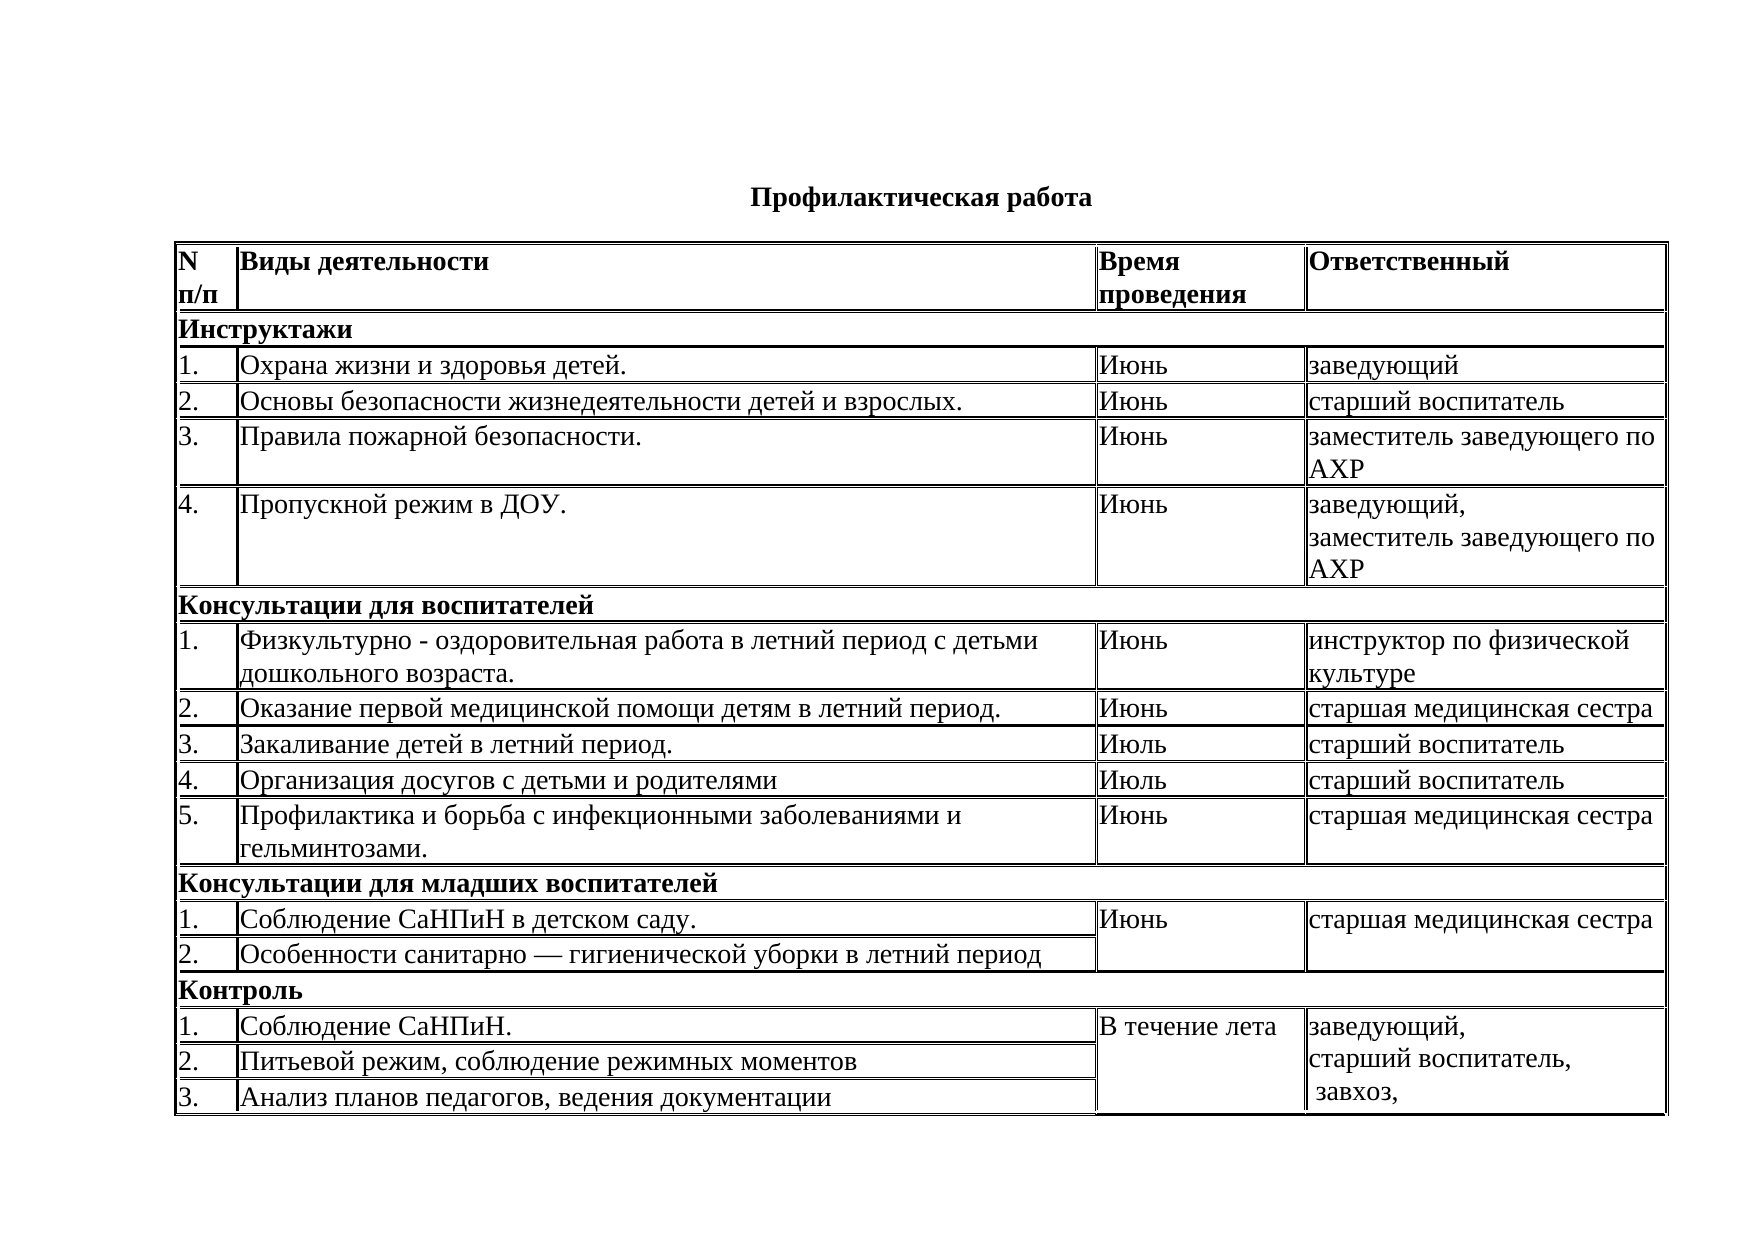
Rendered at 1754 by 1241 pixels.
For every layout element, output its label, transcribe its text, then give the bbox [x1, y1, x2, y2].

table_cell Июнь [1098, 384, 1304, 416]
table_header Ответственный [1306, 245, 1665, 309]
table_cell Пропускной режим в ДОУ. [239, 488, 1095, 584]
table_cell 1. [176, 899, 237, 934]
table_cell 2. [176, 381, 237, 416]
table_cell старшая медицинская сестра [1308, 688, 1666, 724]
table_header N п/п [177, 245, 237, 309]
table_cell Физкультурно - оздоровительная работа в летний период с детьми дошкольного возраста. [239, 624, 1095, 688]
table_cell Инструктажи [177, 309, 1666, 345]
table_cell Июль [1098, 727, 1304, 759]
table_cell старший воспитатель [1308, 724, 1665, 759]
table_cell 3. [177, 724, 236, 759]
table_cell 4. [177, 760, 236, 795]
table_cell Июль [1098, 763, 1304, 795]
table_cell Июнь [1098, 488, 1304, 584]
table_cell Соблюдение СаНПиН. [239, 1009, 1095, 1041]
table_cell Охрана жизни и здоровья детей. [239, 348, 1095, 381]
table_cell Консультации для младших воспитателей [177, 863, 1666, 899]
table_header Время проведения [1096, 243, 1306, 309]
text Профилактическая работа [177, 180, 1665, 212]
table_cell Июнь [1098, 799, 1304, 863]
table_cell Основы безопасности жизнедеятельности детей и взрослых. [239, 384, 1095, 416]
table_cell Правила пожарной безопасности. [239, 420, 1095, 484]
table_cell заведующий, заместитель заведующего по АХР [1308, 484, 1666, 584]
table_cell Питьевой режим, соблюдение режимных моментов [239, 1045, 1095, 1077]
table_cell Июнь [1098, 692, 1304, 724]
table_cell инструктор по физической культуре [1308, 620, 1666, 688]
table_cell старший воспитатель [1306, 381, 1667, 416]
table_cell Консультации для воспитателей [177, 585, 1666, 620]
table_cell Июнь [1098, 624, 1304, 688]
table_cell старший воспитатель [1308, 760, 1666, 795]
table_cell заведующий [1308, 345, 1665, 381]
table_cell 3. [177, 416, 236, 484]
table_cell Июнь [1098, 420, 1304, 484]
table_cell 4. [177, 484, 236, 584]
table_cell Профилактика и борьба с инфекционными заболеваниями и гельминтозами. [239, 799, 1095, 863]
table_cell старшая медицинская сестра [1306, 899, 1667, 970]
table_cell 2. [177, 688, 236, 724]
table_cell 2. [177, 934, 236, 970]
table_cell 1. [177, 620, 236, 688]
table_cell 1. [176, 1006, 237, 1041]
table_cell Анализ планов педагогов, ведения документации [237, 1080, 1096, 1112]
table_cell заведующий, старший воспитатель, завхоз, старшая медицинская сестра [1306, 1006, 1667, 1112]
table_cell Организация досугов с детьми и родителями [239, 763, 1095, 795]
table_cell старшая медицинская сестра [1308, 795, 1666, 863]
table_cell 2. [177, 1041, 236, 1077]
table_cell Оказание первой медицинской помощи детям в летний период. [239, 692, 1095, 724]
table_header Виды деятельности [237, 245, 1096, 309]
table_cell Контроль [177, 970, 1665, 1006]
table_cell Июнь [1098, 902, 1304, 970]
table_cell Особенности санитарно — гигиенической уборки в летний период [239, 938, 1095, 970]
table_cell 5. [177, 795, 236, 863]
table_cell 1. [177, 345, 236, 381]
table_cell В течение лета [1096, 1007, 1306, 1112]
table_cell заместитель заведующего по АХР [1308, 416, 1666, 484]
table_cell Июнь [1098, 348, 1304, 381]
table_cell Закаливание детей в летний период. [239, 727, 1095, 759]
table_cell 3. [176, 1077, 237, 1112]
table_cell Соблюдение СаНПиН в детском саду. [239, 902, 1095, 934]
